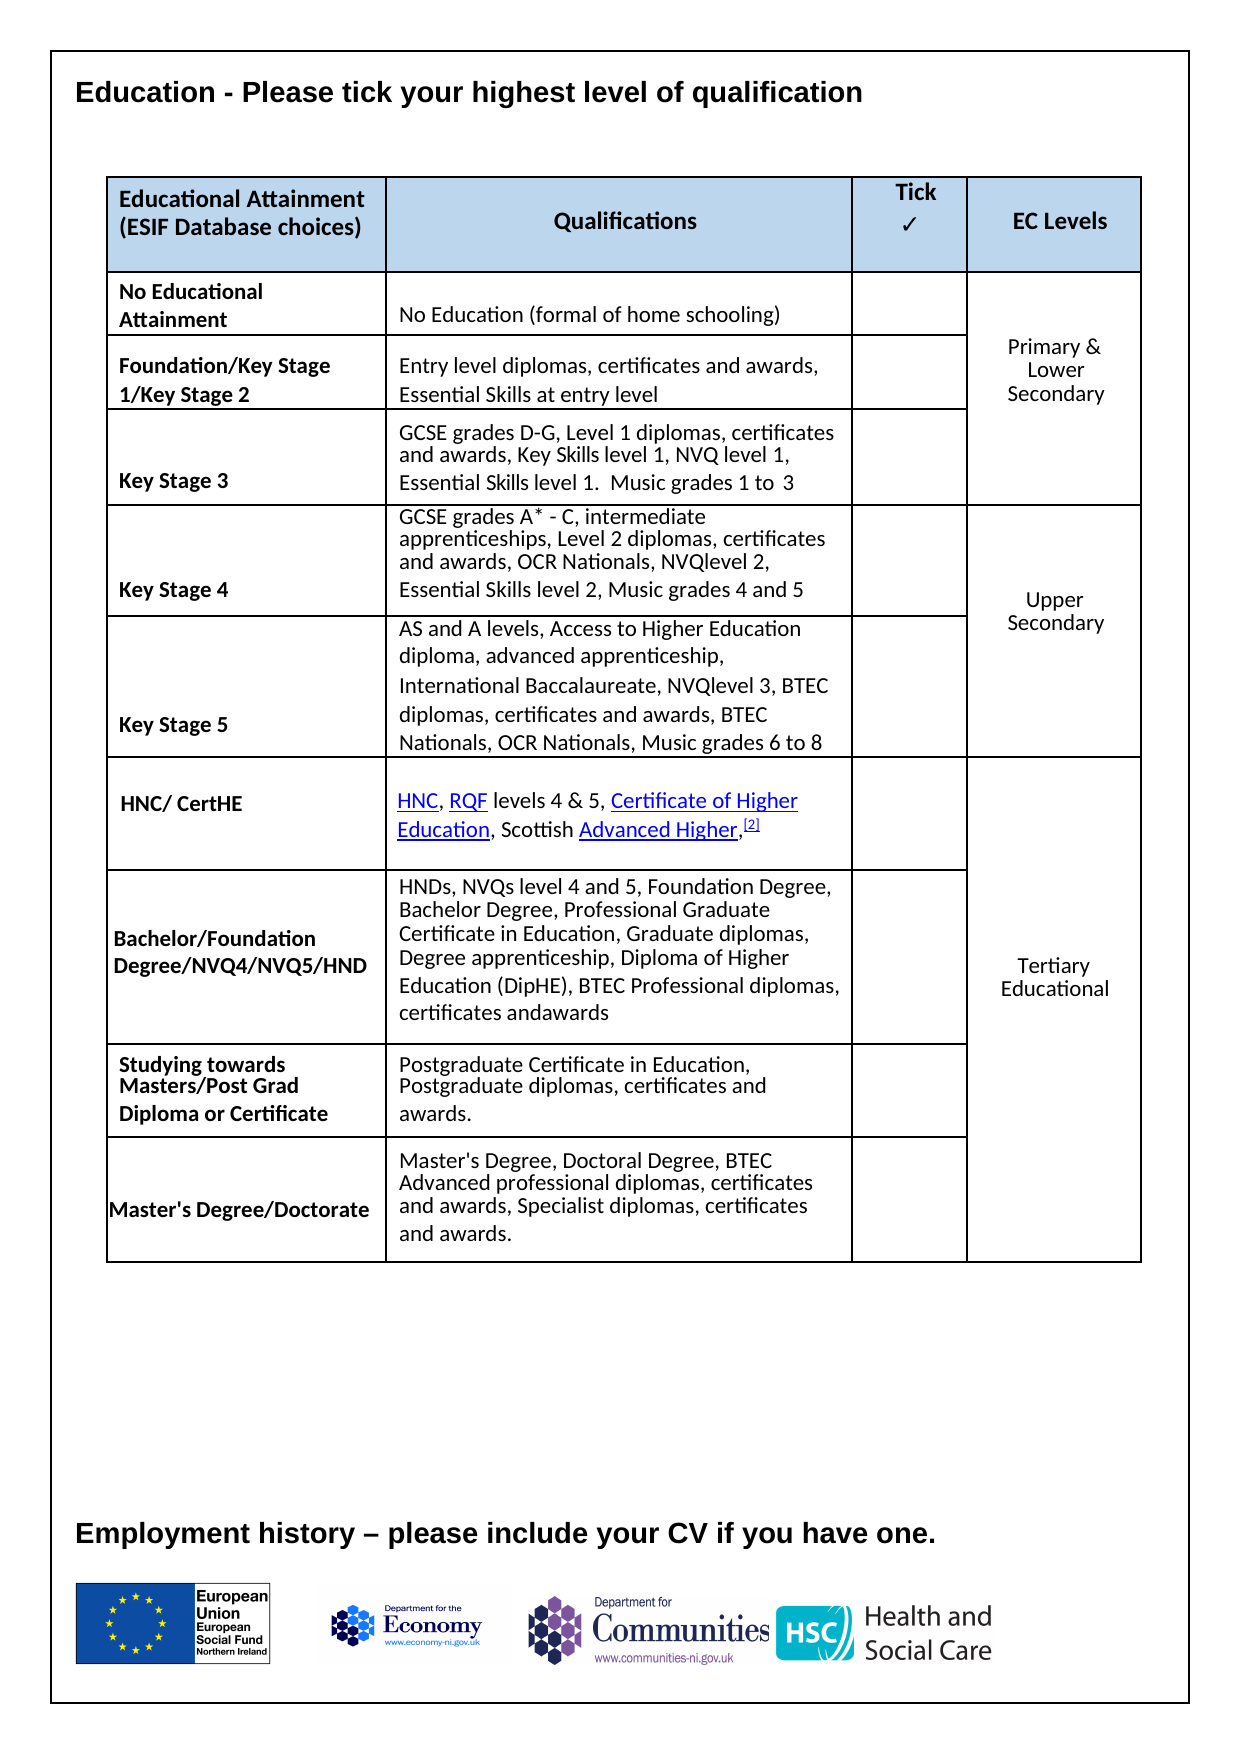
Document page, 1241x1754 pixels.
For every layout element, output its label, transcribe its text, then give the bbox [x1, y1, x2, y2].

table_cell [853, 1138, 966, 1261]
table_cell GCSE grades A* - C, intermediate apprenticeships, Level 2 diplomas, certificates and awards, OCR Nationals, NVQlevel 2, Essential Skills level 2, Music grades 4 and 5 [387, 506, 851, 615]
table_cell Master's Degree/Doctorate [108, 1138, 385, 1261]
table_cell No Educational Attainment [108, 273, 385, 334]
table_cell Primary & Lower Secondary [968, 273, 1140, 504]
table_cell Entry level diplomas, certificates and awards, Essential Skills at entry level [387, 336, 851, 408]
table_cell Studying towards Masters/Post Grad Diploma or Certificate [108, 1045, 385, 1136]
table_cell No Education (formal of home schooling) [387, 273, 851, 334]
table_cell [853, 617, 966, 756]
table_cell [853, 506, 966, 615]
picture [316, 1583, 512, 1665]
table_cell Tertiary Educational [968, 758, 1140, 1261]
text Education - Please tick your highest level of qualification [75, 75, 1165, 108]
table_cell GCSE grades D-G, Level 1 diplomas, certificates and awards, Key Skills level 1, NVQ level 1, Essential Skills level 1. Music grades 1 to 3 [387, 410, 851, 504]
table_header Qualifications [387, 178, 851, 271]
table_cell HNC, RQF levels 4 & 5, Certificate of Higher Education, Scottish Advanced Higher,[2] [387, 758, 851, 868]
picture [75, 1582, 271, 1665]
table_cell [853, 336, 966, 408]
text Employment history – please include your CV if you have one. [75, 1517, 1165, 1550]
table_header Tick ✓ [853, 178, 966, 271]
table_cell [853, 758, 966, 868]
table_cell Master's Degree, Doctoral Degree, BTEC Advanced professional diplomas, certificates and awards, Specialist diplomas, certificates and awards. [387, 1138, 851, 1261]
table_cell [853, 410, 966, 504]
table_cell Foundation/Key Stage 1/Key Stage 2 [108, 336, 385, 408]
table_cell AS and A levels, Access to Higher Education diploma, advanced apprenticeship, International Baccalaureate, NVQlevel 3, BTEC diplomas, certificates and awards, BTEC Nationals, OCR Nationals, Music grades 6 to 8 [387, 617, 851, 756]
picture [528, 1596, 996, 1665]
table_cell [853, 871, 966, 1043]
table_cell Bachelor/Foundation Degree/NVQ4/NVQ5/HND [108, 871, 385, 1043]
table_header Educational Attainment (ESIF Database choices) [108, 178, 385, 271]
table_cell Postgraduate Certificate in Education, Postgraduate diplomas, certificates and awards. [387, 1045, 851, 1136]
table_header EC Levels [968, 178, 1140, 271]
table_cell Key Stage 3 [108, 410, 385, 504]
table_cell Key Stage 5 [108, 617, 385, 756]
table_cell Key Stage 4 [108, 506, 385, 615]
table_cell HNDs, NVQs level 4 and 5, Foundation Degree, Bachelor Degree, Professional Graduate Certificate in Education, Graduate diplomas, Degree apprenticeship, Diploma of Higher Education (DipHE), BTEC Professional diplomas, certificates andawards [387, 871, 851, 1043]
table_cell [853, 273, 966, 334]
table_cell HNC/ CertHE [108, 758, 385, 868]
table_cell Upper Secondary [968, 506, 1140, 756]
table_cell [853, 1045, 966, 1136]
